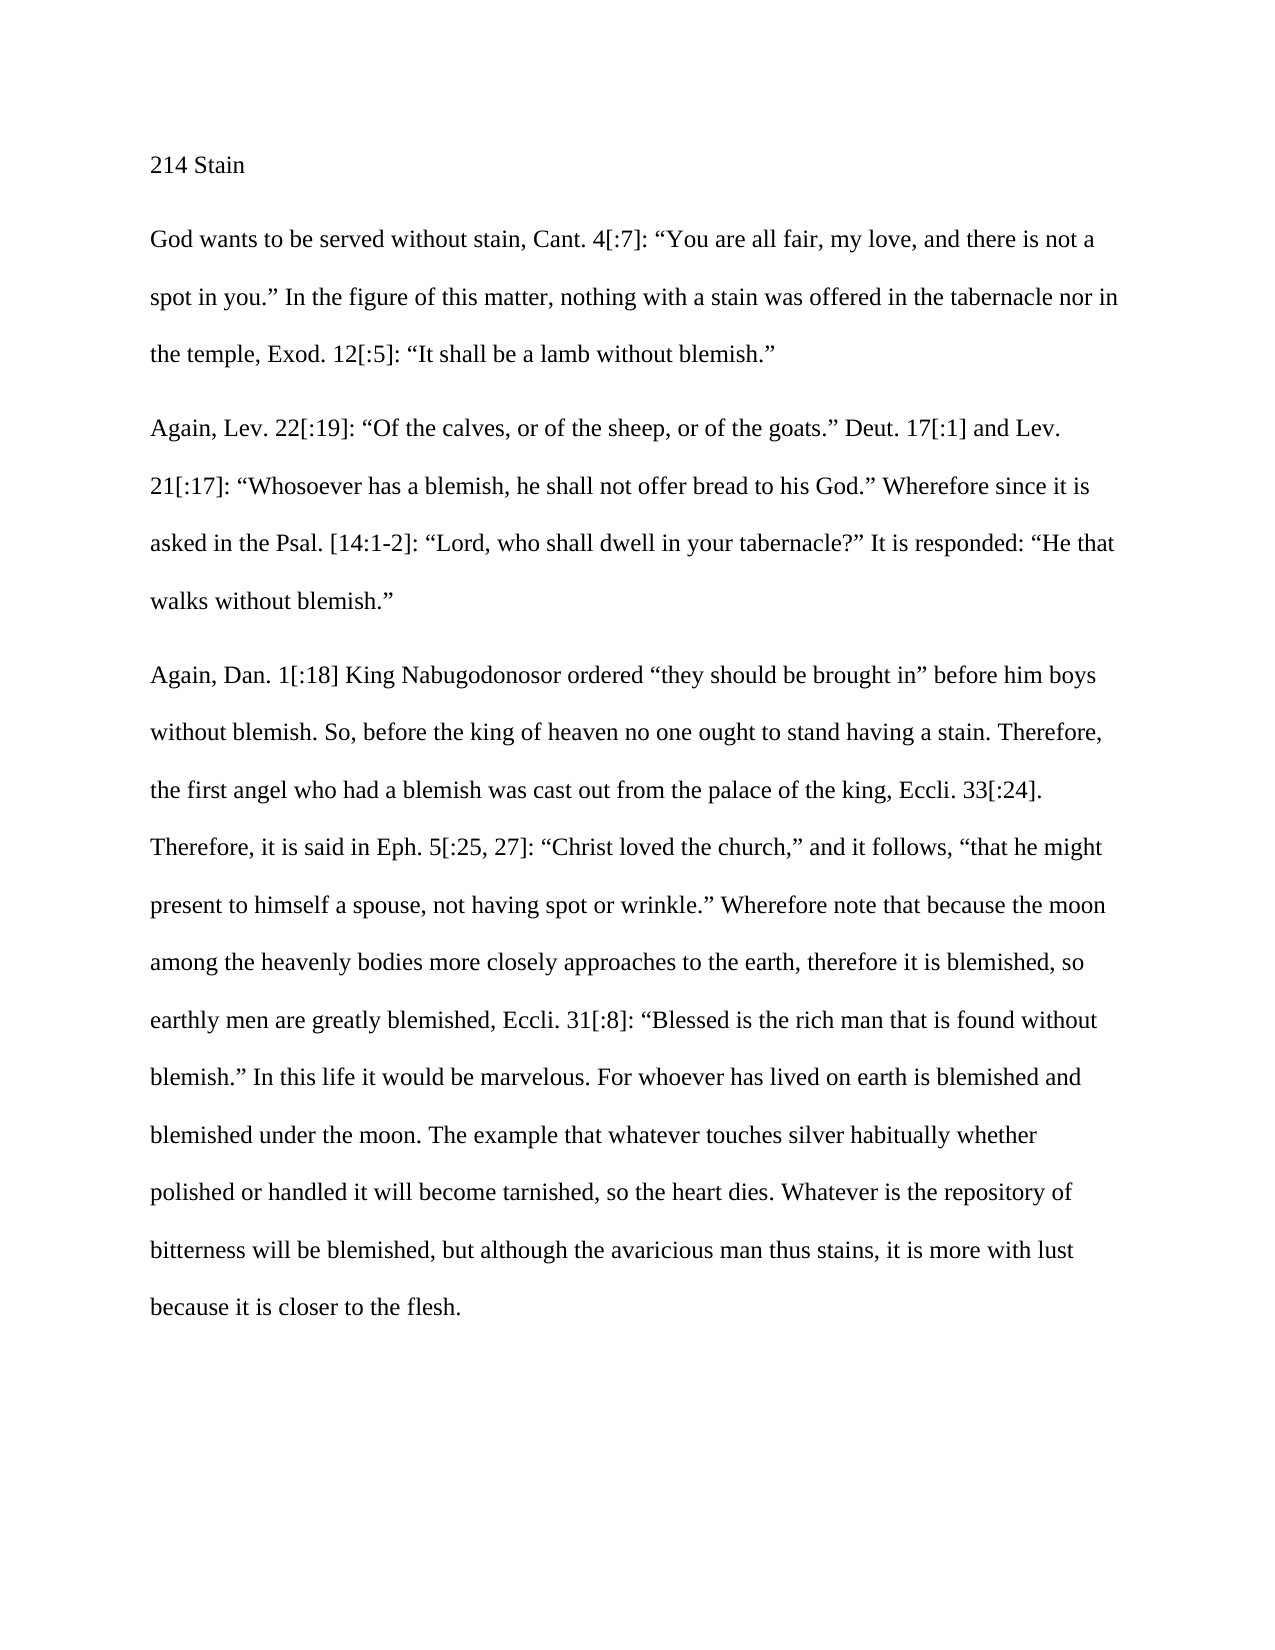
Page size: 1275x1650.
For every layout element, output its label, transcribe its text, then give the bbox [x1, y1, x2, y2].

text God wants to be served without stain, Cant. 4[:7]: “You are all fair, my love, and there is not a spot in you.” In the figure of this matter, nothing with a stain was offered in the tabernacle nor in the temple, Exod. 12[:5]: “It shall be a lamb without blemish.” [150, 224, 1125, 368]
text 214 Stain [150, 150, 1125, 179]
text Again, Dan. 1[:18] King Nabugodonosor ordered “they should be brought in” before him boys without blemish. So, before the king of heaven no one ought to stand having a stain. Therefore, the first angel who had a blemish was cast out from the palace of the king, Eccli. 33[:24]. Therefore, it is said in Eph. 5[:25, 27]: “Christ loved the church,” and it follows, “that he might present to himself a spouse, not having spot or wrinkle.” Wherefore note that because the moon among the heavenly bodies more closely approaches to the earth, therefore it is blemished, so earthly men are greatly blemished, Eccli. 31[:8]: “Blessed is the rich man that is found without blemish.” In this life it would be marvelous. For whoever has lived on earth is blemished and blemished under the moon. The example that whatever touches silver habitually whether polished or handled it will become tarnished, so the heart dies. Whatever is the repository of bitterness will be blemished, but although the avaricious man thus stains, it is more with lust because it is closer to the flesh. [150, 660, 1125, 1321]
text Again, Lev. 22[:19]: “Of the calves, or of the sheep, or of the goats.” Deut. 17[:1] and Lev. 21[:17]: “Whosoever has a blemish, he shall not offer bread to his God.” Wherefore since it is asked in the Psal. [14:1-2]: “Lord, who shall dwell in your tabernacle?” It is responded: “He that walks without blemish.” [150, 413, 1125, 614]
